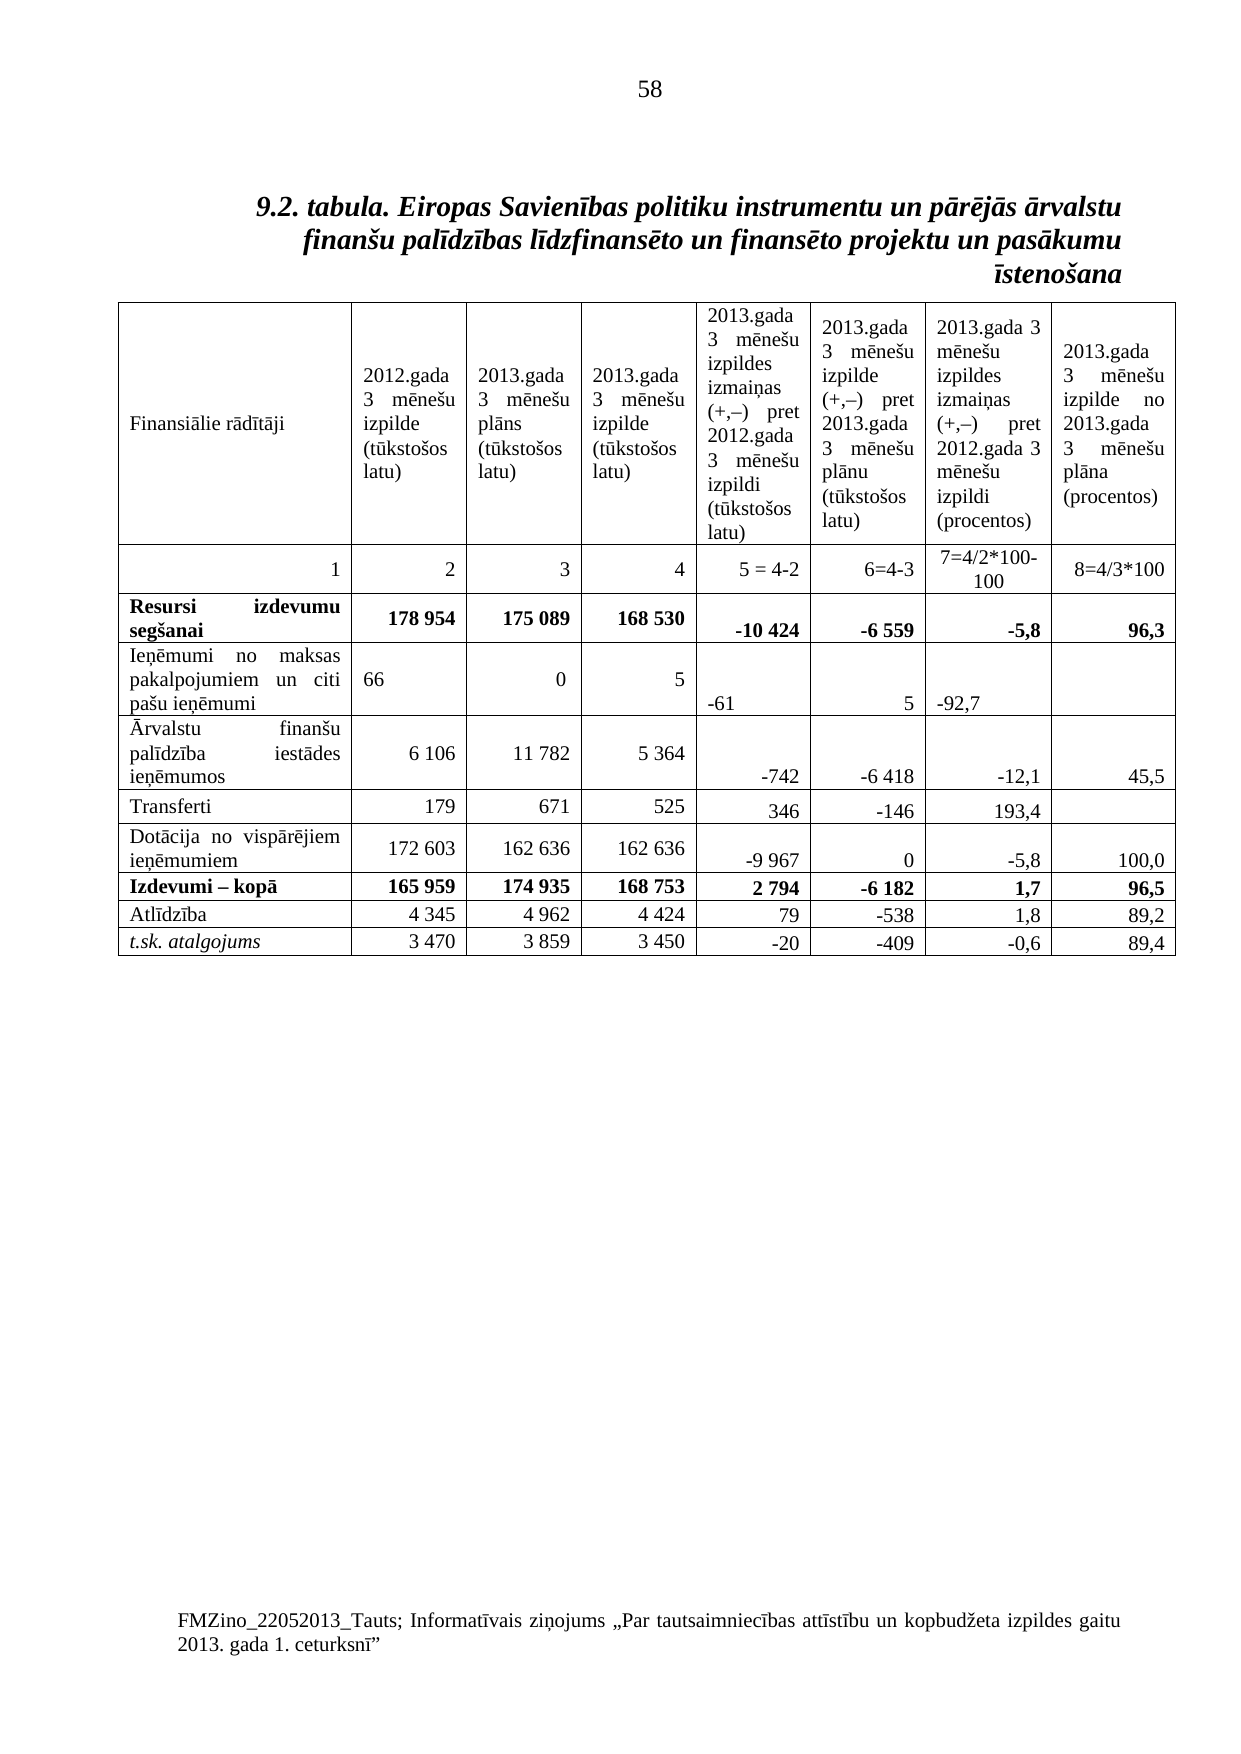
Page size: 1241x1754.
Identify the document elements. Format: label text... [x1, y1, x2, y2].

table_cell 66 [352, 643, 466, 715]
table_cell 0 [811, 824, 925, 872]
table_cell 671 [467, 790, 581, 823]
table_cell 6=4-3 [811, 545, 925, 593]
table_cell 525 [582, 790, 696, 823]
table_cell 175 089 [467, 594, 581, 642]
table_cell 3 859 [467, 928, 581, 955]
table_cell 193,4 [926, 790, 1051, 823]
table_cell 5 [811, 643, 925, 715]
table_cell 7=4/2*100-100 [926, 545, 1051, 593]
table_cell 346 [697, 790, 810, 823]
text 9.2. tabula. Eiropas Savienības politiku instrumentu un pārējās ārvalstu finanšu palīdzības līdzfinansēto un finansēto projektu un pasākumu īstenošana [215, 189, 1122, 289]
table_cell -92,7 [926, 643, 1051, 715]
table_header 2013.gada 3 mēnešu izpildes izmaiņas (+,–) pret 2012.gada 3 mēnešu izpildi (procentos) [926, 303, 1051, 544]
table_cell 5 364 [582, 716, 696, 788]
table_cell 1,7 [926, 873, 1051, 900]
table_cell 79 [697, 901, 810, 927]
table_cell -20 [697, 928, 810, 955]
table_cell 8=4/3*100 [1052, 545, 1175, 593]
table_cell -409 [811, 928, 925, 955]
table_cell 2 794 [697, 873, 810, 900]
table_header 2013.gada 3 mēnešu izpilde (tūkstošos latu) [582, 303, 696, 544]
table_cell -742 [697, 716, 810, 788]
table_header 2013.gada 3 mēnešu izpilde no 2013.gada 3 mēnešu plāna (procentos) [1052, 303, 1175, 544]
table_cell -10 424 [697, 594, 810, 642]
table_cell 89,4 [1052, 928, 1175, 955]
table_cell 5 [582, 643, 696, 715]
table_cell 3 [467, 545, 581, 593]
table_cell 5 = 4-2 [697, 545, 810, 593]
table_cell 96,5 [1052, 873, 1175, 900]
table_cell -5,8 [926, 824, 1051, 872]
table_cell 174 935 [467, 873, 581, 900]
table_cell Atlīdzība [119, 901, 351, 927]
table_cell 100,0 [1052, 824, 1175, 872]
table_cell 168 753 [582, 873, 696, 900]
table_cell -5,8 [926, 594, 1051, 642]
table_cell -6 418 [811, 716, 925, 788]
table_cell -0,6 [926, 928, 1051, 955]
table_cell -12,1 [926, 716, 1051, 788]
table_cell [1052, 790, 1175, 823]
table_cell 0 [467, 643, 581, 715]
table_header 2013.gada 3 mēnešu plāns (tūkstošos latu) [467, 303, 581, 544]
table_cell Ārvalstu finanšu palīdzība iestādes ieņēmumos [119, 716, 351, 788]
table_cell -146 [811, 790, 925, 823]
table_cell -9 967 [697, 824, 810, 872]
table_cell t.sk. atalgojums [119, 928, 351, 955]
table_cell 4 962 [467, 901, 581, 927]
table_cell 1,8 [926, 901, 1051, 927]
table_header 2013.gada 3 mēnešu izpildes izmaiņas (+,–) pret 2012.gada 3 mēnešu izpildi (tūkstošos latu) [697, 303, 810, 544]
table_cell -6 182 [811, 873, 925, 900]
table_cell 165 959 [352, 873, 466, 900]
table_cell -538 [811, 901, 925, 927]
table_cell 1 [119, 545, 351, 593]
table_cell 4 345 [352, 901, 466, 927]
table_cell 4 424 [582, 901, 696, 927]
table_cell 4 [582, 545, 696, 593]
table_cell Resursi izdevumu segšanai [119, 594, 351, 642]
table_cell Ieņēmumi no maksas pakalpojumiem un citi pašu ieņēmumi [119, 643, 351, 715]
table_cell 168 530 [582, 594, 696, 642]
table_cell 3 450 [582, 928, 696, 955]
table_header 2012.gada 3 mēnešu izpilde (tūkstošos latu) [352, 303, 466, 544]
table_cell 11 782 [467, 716, 581, 788]
table_header Finansiālie rādītāji [119, 303, 351, 544]
table_header 2013.gada 3 mēnešu izpilde (+,–) pret 2013.gada 3 mēnešu plānu (tūkstošos latu) [811, 303, 925, 544]
table_cell Transferti [119, 790, 351, 823]
table_cell 162 636 [582, 824, 696, 872]
table_cell 6 106 [352, 716, 466, 788]
table_cell -6 559 [811, 594, 925, 642]
table_cell 45,5 [1052, 716, 1175, 788]
table_cell 89,2 [1052, 901, 1175, 927]
table_cell 179 [352, 790, 466, 823]
table_cell 178 954 [352, 594, 466, 642]
table_cell 162 636 [467, 824, 581, 872]
table_cell 172 603 [352, 824, 466, 872]
table_cell -61 [697, 643, 810, 715]
table_cell 3 470 [352, 928, 466, 955]
table_cell Izdevumi – kopā [119, 873, 351, 900]
table_cell 96,3 [1052, 594, 1175, 642]
table_cell 2 [352, 545, 466, 593]
table_cell [1052, 643, 1175, 715]
table_cell Dotācija no vispārējiem ieņēmumiem [119, 824, 351, 872]
